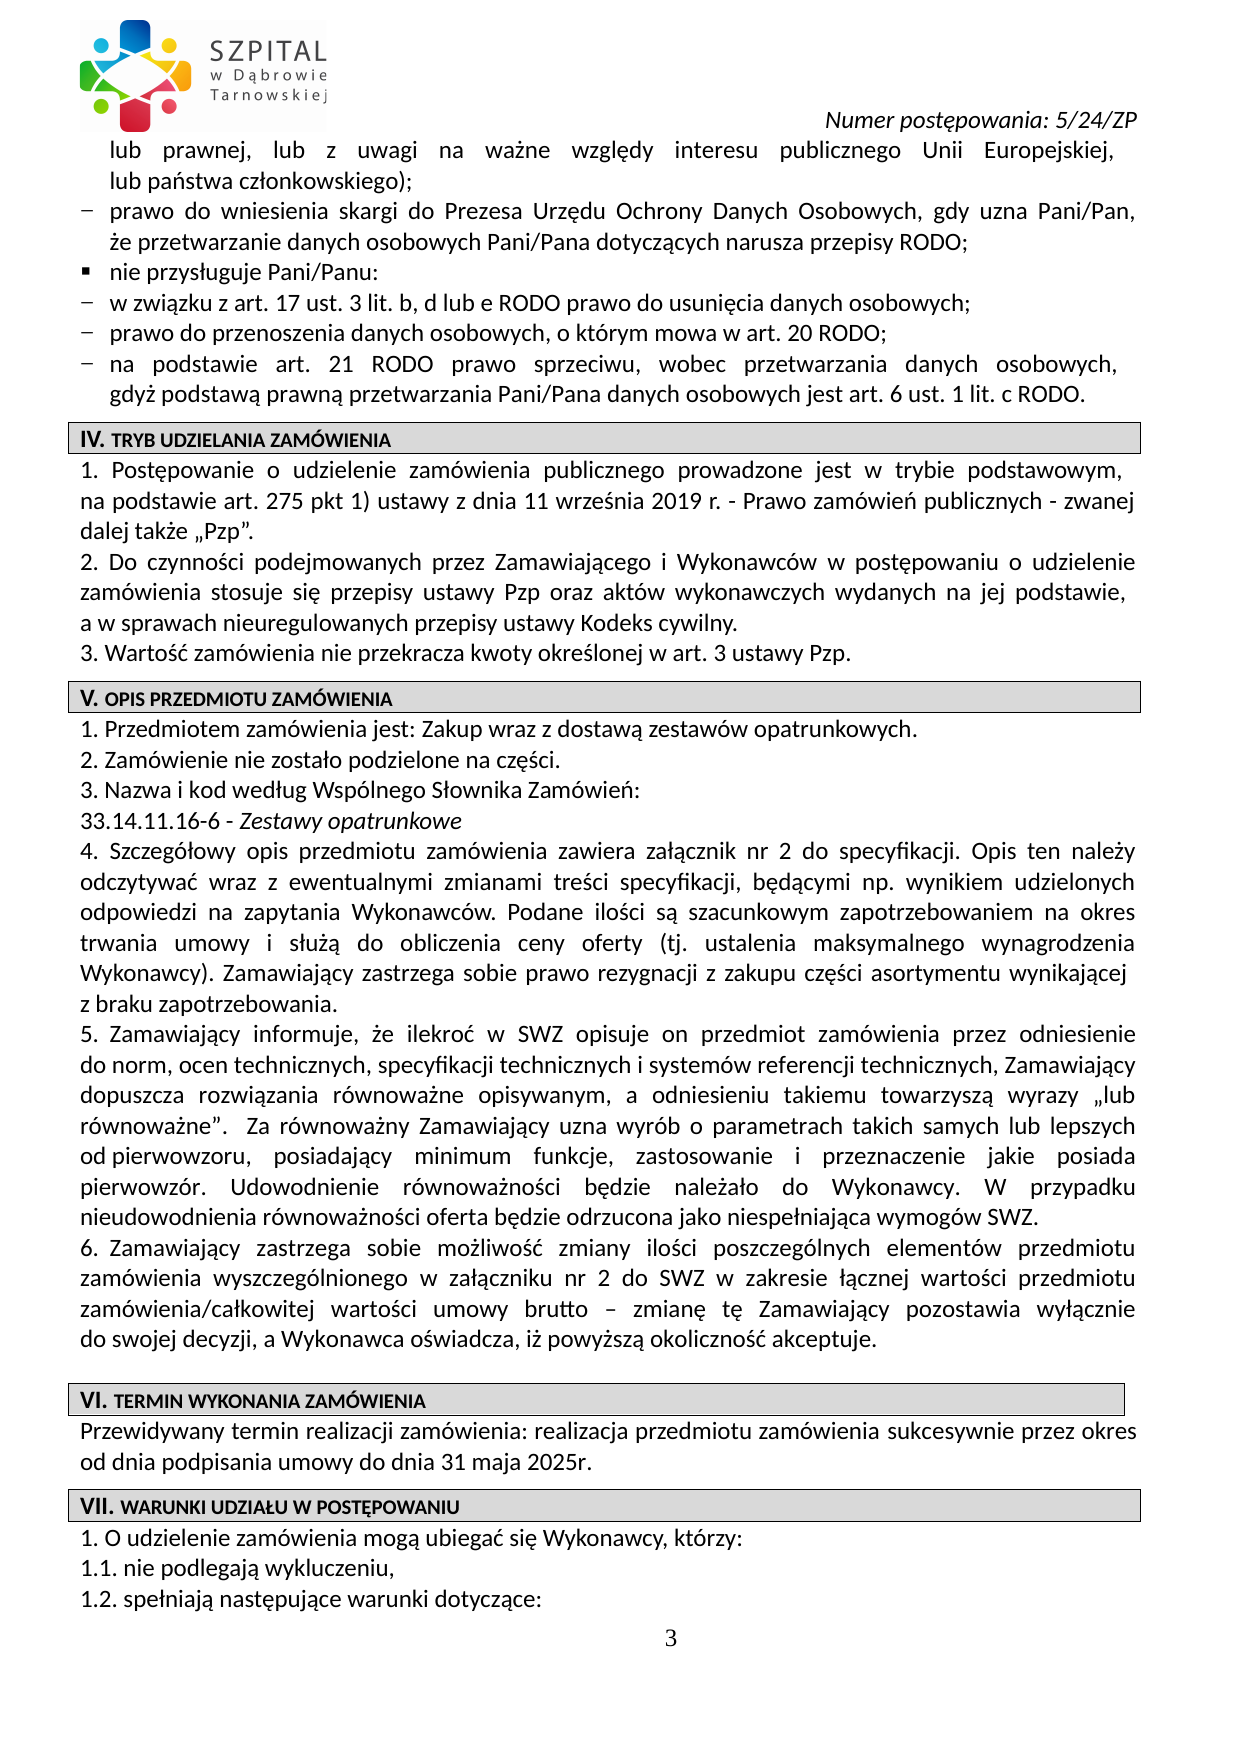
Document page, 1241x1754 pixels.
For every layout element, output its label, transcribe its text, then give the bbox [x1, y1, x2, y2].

table_header VII. WARUNKI UDZIAŁU W POSTĘPOWANIU [69, 1490, 1140, 1521]
text Przewidywany termin realizacji zamówienia: realizacja przedmiotu zamówienia sukcesywnie przez okres od dnia podpisania umowy do dnia 31 maja 2025r. [80, 1416, 1137, 1477]
picture [79, 20, 327, 132]
list na podstawie art. 21 RODO prawo sprzeciwu, wobec przetwarzania danych osobowych, gdyż podstawą prawną przetwarzania Pani/Pana danych osobowych jest art. 6 ust. 1 lit. c RODO. [80, 348, 1137, 409]
list w związku z art. 17 ust. 3 lit. b, d lub e RODO prawo do usunięcia danych osobowych; [80, 287, 1137, 317]
text 1.2. spełniają następujące warunki dotyczące: [80, 1583, 1137, 1613]
list Zamawiający informuje, że ilekroć w SWZ opisuje on przedmiot zamówienia przez odniesienie do norm, ocen technicznych, specyfikacji technicznych i systemów referencji technicznych, Zamawiający dopuszcza rozwiązania równoważne opisywanym, a odniesieniu takiemu towarzyszą wyrazy „lub równoważne”. Za równoważny Zamawiający uzna wyrób o parametrach takich samych lub lepszych od pierwowzoru, posiadający minimum funkcje, zastosowanie i przeznaczenie jakie posiada pierwowzór. Udowodnienie równoważności będzie należało do Wykonawcy. W przypadku nieudowodnienia równoważności oferta będzie odrzucona jako niespełniająca wymogów SWZ. [80, 1018, 1137, 1232]
text 1. O udzielenie zamówienia mogą ubiegać się Wykonawcy, którzy: [80, 1522, 1137, 1552]
table_header IV. TRYB UDZIELANIA ZAMÓWIENIA [69, 423, 1140, 453]
list nie przysługuje Pani/Panu: [80, 256, 1137, 287]
list Szczegółowy opis przedmiotu zamówienia zawiera załącznik nr 2 do specyfikacji. Opis ten należy odczytywać wraz z ewentualnymi zmianami treści specyfikacji, będącymi np. wynikiem udzielonych odpowiedzi na zapytania Wykonawców. Podane ilości są szacunkowym zapotrzebowaniem na okres trwania umowy i służą do obliczenia ceny oferty (tj. ustalenia maksymalnego wynagrodzenia Wykonawcy). Zamawiający zastrzega sobie prawo rezygnacji z zakupu części asortymentu wynikającej z braku zapotrzebowania. [80, 835, 1137, 1018]
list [80, 134, 1137, 195]
text 33.14.11.16-6 - Zestawy opatrunkowe [80, 805, 1137, 835]
table_header V. OPIS PRZEDMIOTU ZAMÓWIENIA [69, 682, 1140, 712]
table_header VI. TERMIN WYKONANIA ZAMÓWIENIA [69, 1384, 1124, 1414]
text 1. Przedmiotem zamówienia jest: Zakup wraz z dostawą zestawów opatrunkowych. [80, 713, 1137, 744]
text 2. Do czynności podejmowanych przez Zamawiającego i Wykonawców w postępowaniu o udzielenie zamówienia stosuje się przepisy ustawy Pzp oraz aktów wykonawczych wydanych na jej podstawie, a w sprawach nieuregulowanych przepisy ustawy Kodeks cywilny. [80, 546, 1137, 637]
text 3. Nazwa i kod według Wspólnego Słownika Zamówień: [80, 774, 1137, 805]
list prawo do wniesienia skargi do Prezesa Urzędu Ochrony Danych Osobowych, gdy uzna Pani/Pan, że przetwarzanie danych osobowych Pani/Pana dotyczących narusza przepisy RODO; [80, 195, 1137, 256]
text 3. Wartość zamówienia nie przekracza kwoty określonej w art. 3 ustawy Pzp. [80, 637, 1137, 668]
list Zamawiający zastrzega sobie możliwość zmiany ilości poszczególnych elementów przedmiotu zamówienia wyszczególnionego w załączniku nr 2 do SWZ w zakresie łącznej wartości przedmiotu zamówienia/całkowitej wartości umowy brutto – zmianę tę Zamawiający pozostawia wyłącznie do swojej decyzji, a Wykonawca oświadcza, iż powyższą okoliczność akceptuje. [80, 1232, 1137, 1354]
text 2. Zamówienie nie zostało podzielone na części. [80, 744, 1137, 774]
list prawo do przenoszenia danych osobowych, o którym mowa w art. 20 RODO; [80, 317, 1137, 348]
text 1.1. nie podlegają wykluczeniu, [80, 1552, 1137, 1583]
text 1. Postępowanie o udzielenie zamówienia publicznego prowadzone jest w trybie podstawowym, na podstawie art. 275 pkt 1) ustawy z dnia 11 września 2019 r. - Prawo zamówień publicznych - zwanej dalej także „Pzp”. [80, 454, 1137, 546]
